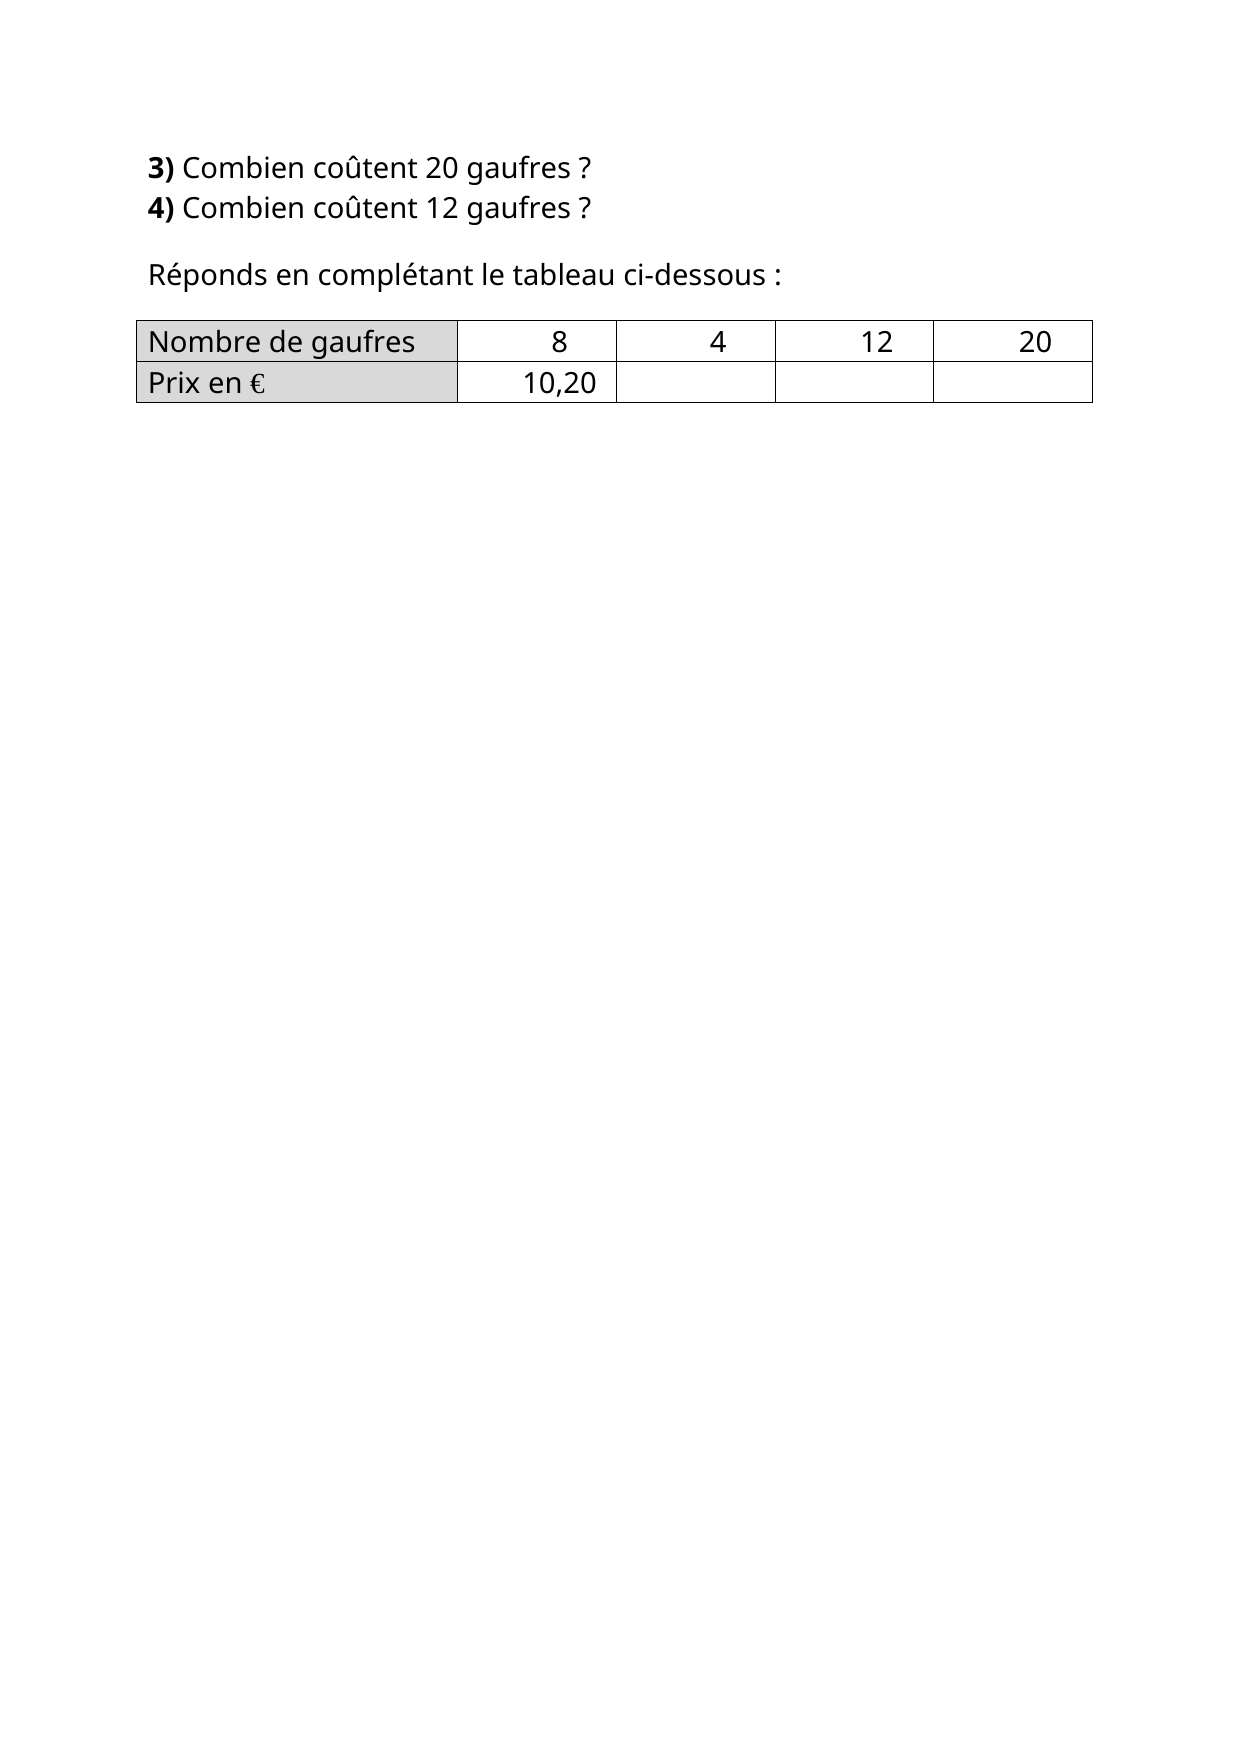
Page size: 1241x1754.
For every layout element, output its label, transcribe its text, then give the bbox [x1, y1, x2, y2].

table_header 20 [934, 321, 1092, 361]
text Réponds en complétant le tableau ci-dessous : [148, 254, 1137, 293]
table_cell 10,20 [458, 362, 616, 402]
table_header 12 [776, 321, 933, 361]
table_cell [776, 362, 933, 402]
text 4) Combien coûtent 12 gaufres ? [148, 187, 1137, 227]
table_cell [934, 362, 1092, 402]
table_header Nombre de gaufres [137, 321, 457, 361]
table_header 8 [458, 321, 616, 361]
table_cell Prix en € [137, 362, 457, 402]
text 3) Combien coûtent 20 gaufres ? [148, 148, 1093, 187]
table_header 4 [617, 321, 775, 361]
table_cell [617, 362, 775, 402]
